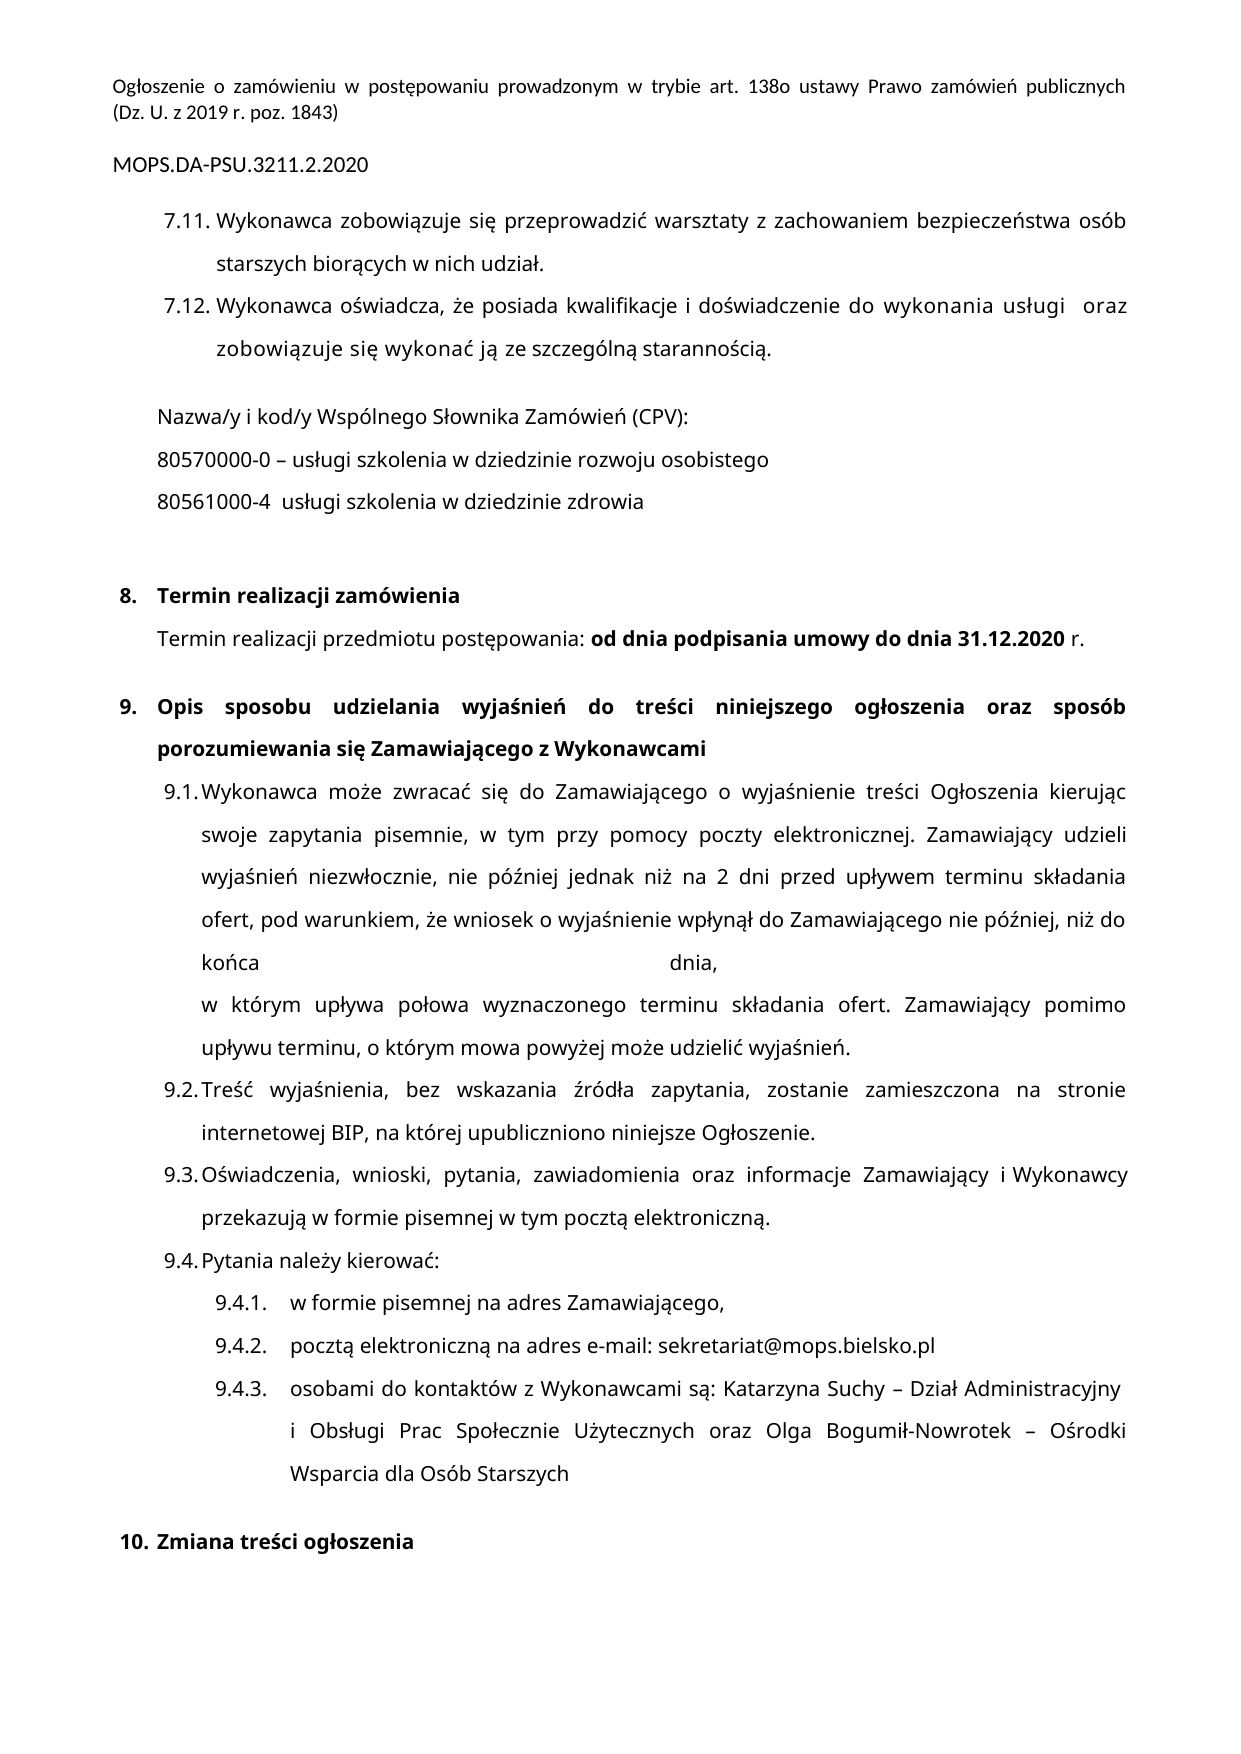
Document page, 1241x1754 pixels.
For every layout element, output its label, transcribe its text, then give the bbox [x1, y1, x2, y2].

list Pytania należy kierować: [164, 1246, 1128, 1274]
list Termin realizacji zamówienia [119, 581, 1128, 609]
list Termin realizacji przedmiotu postępowania: od dnia podpisania umowy do dnia 31.12.2020 r. [157, 624, 1128, 652]
list 80570000-0 – usługi szkolenia w dziedzinie rozwoju osobistego [157, 445, 1128, 473]
list w formie pisemnej na adres Zamawiającego, [215, 1288, 1128, 1317]
list osobami do kontaktów z Wykonawcami są: Katarzyna Suchy – Dział Administracyjny i Obsługi Prac Społecznie Użytecznych oraz Olga Bogumił-Nowrotek – Ośrodki Wsparcia dla Osób Starszych [215, 1374, 1128, 1487]
list Wykonawca może zwracać się do Zamawiającego o wyjaśnienie treści Ogłoszenia kierując swoje zapytania pisemnie, w tym przy pomocy poczty elektronicznej. Zamawiający udzieli wyjaśnień niezwłocznie, nie później jednak niż na 2 dni przed upływem terminu składania ofert, pod warunkiem, że wniosek o wyjaśnienie wpłynął do Zamawiającego nie później, niż do końca dnia, w którym upływa połowa wyznaczonego terminu składania ofert. Zamawiający pomimo upływu terminu, o którym mowa powyżej może udzielić wyjaśnień. [164, 777, 1128, 1061]
list Nazwa/y i kod/y Wspólnego Słownika Zamówień (CPV): [157, 402, 1128, 431]
list Zmiana treści ogłoszenia [119, 1527, 1128, 1556]
list Wykonawca zobowiązuje się przeprowadzić warsztaty z zachowaniem bezpieczeństwa osób starszych biorących w nich udział. [164, 206, 1128, 277]
list Treść wyjaśnienia, bez wskazania źródła zapytania, zostanie zamieszczona na stronie internetowej BIP, na której upubliczniono niniejsze Ogłoszenie. [164, 1075, 1128, 1146]
list Wykonawca oświadcza, że posiada kwalifikacje i doświadczenie do wykonania usługi oraz zobowiązuje się wykonać ją ze szczególną starannością. [164, 291, 1128, 362]
list Oświadczenia, wnioski, pytania, zawiadomienia oraz informacje Zamawiający i Wykonawcy przekazują w formie pisemnej w tym pocztą elektroniczną. [164, 1161, 1128, 1232]
list 80561000-4 usługi szkolenia w dziedzinie zdrowia [157, 487, 1128, 516]
list pocztą elektroniczną na adres e-mail: sekretariat@mops.bielsko.pl [215, 1331, 1128, 1359]
list Opis sposobu udzielania wyjaśnień do treści niniejszego ogłoszenia oraz sposób porozumiewania się Zamawiającego z Wykonawcami [119, 692, 1128, 763]
